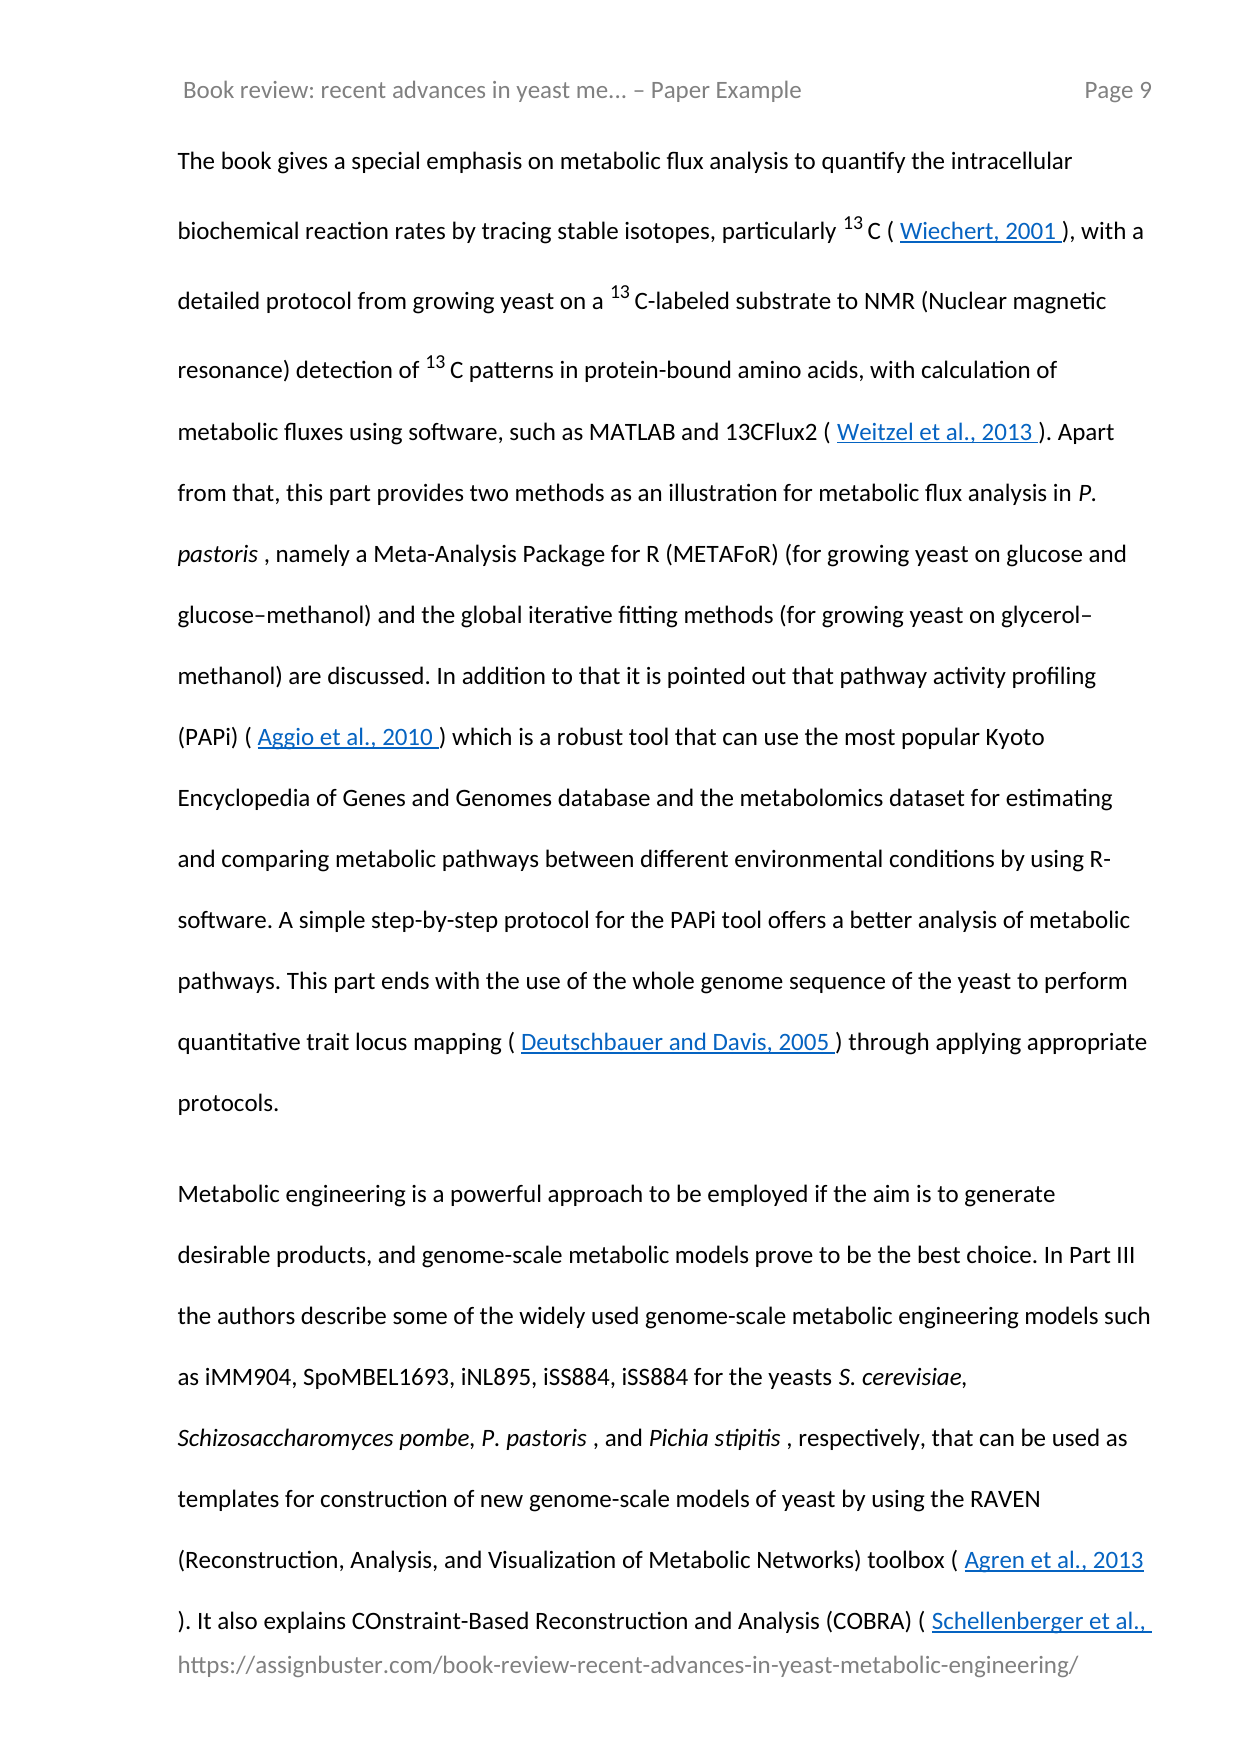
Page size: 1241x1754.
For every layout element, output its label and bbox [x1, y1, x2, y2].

text [177, 1178, 1152, 1636]
text [177, 145, 1152, 1118]
